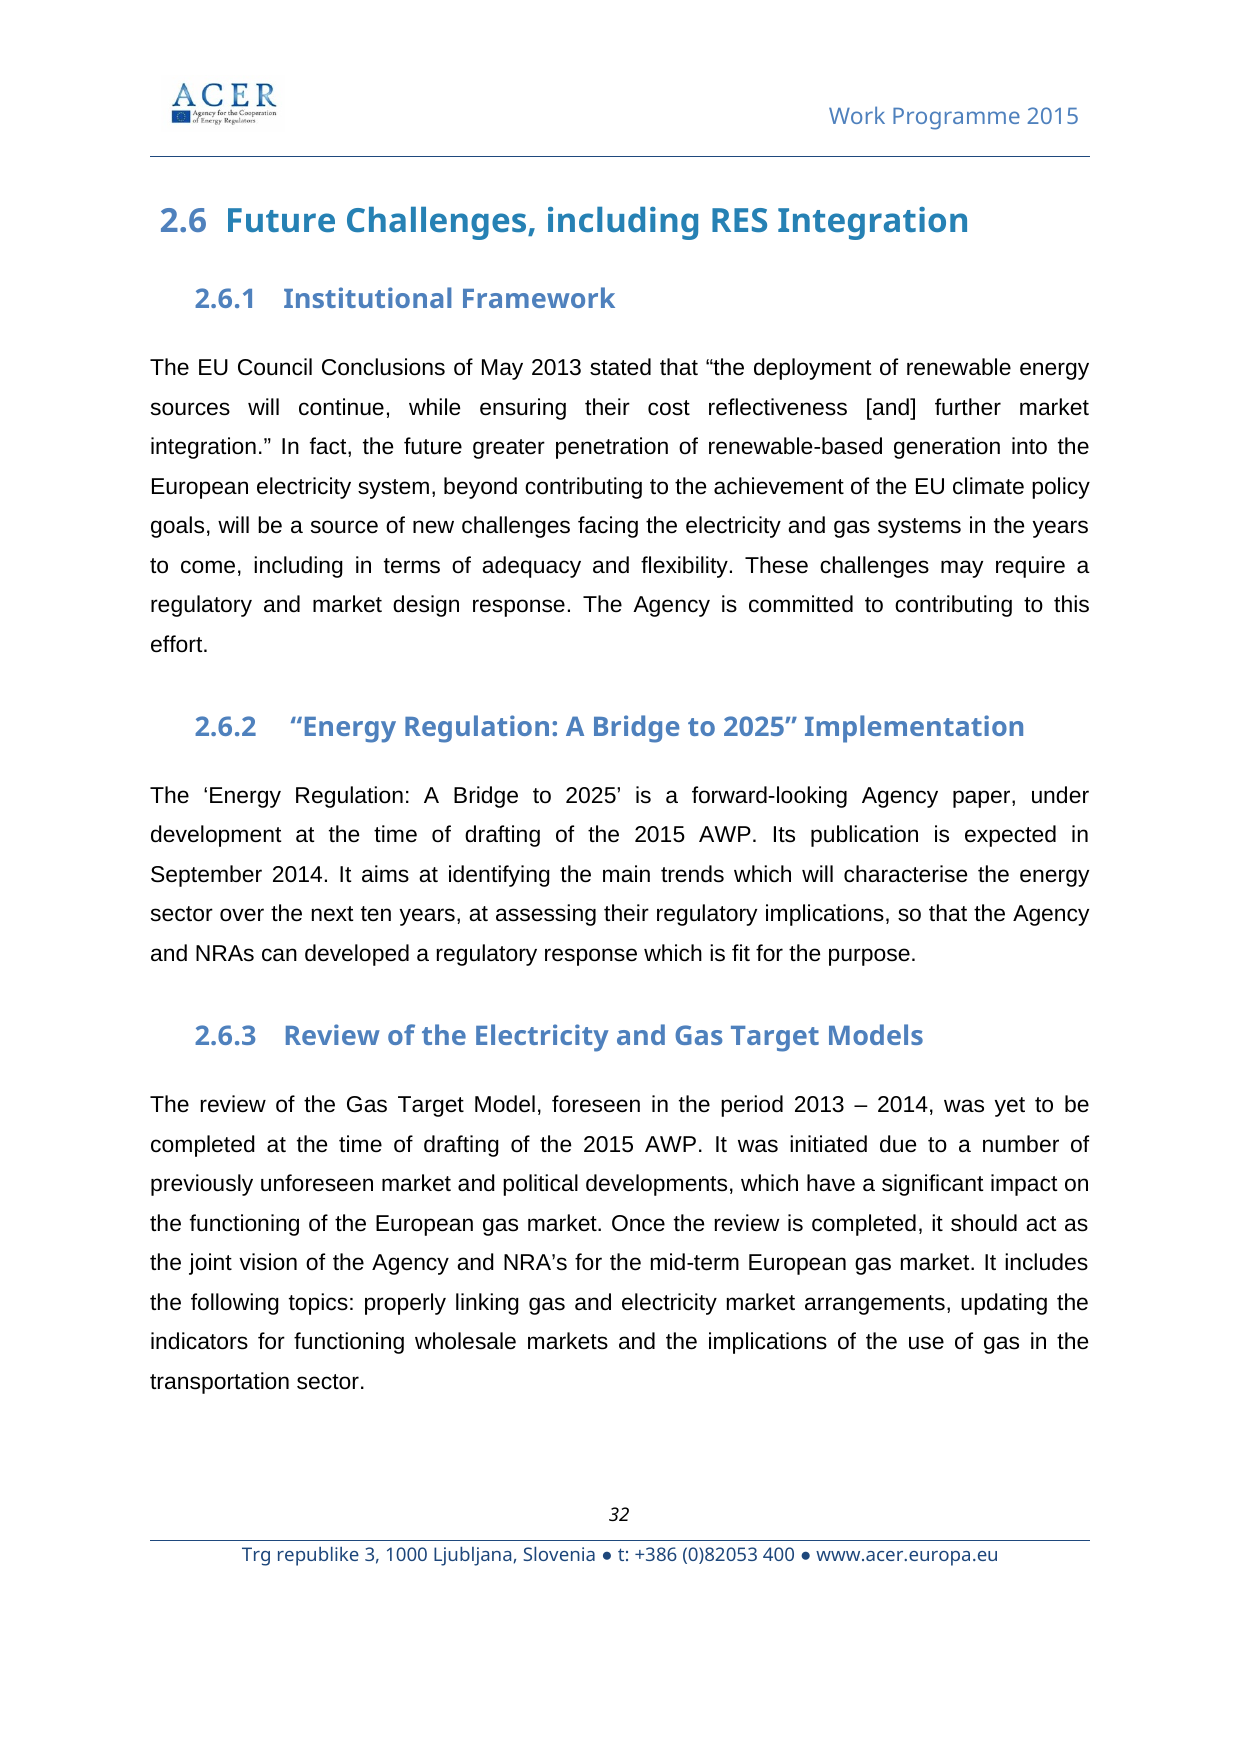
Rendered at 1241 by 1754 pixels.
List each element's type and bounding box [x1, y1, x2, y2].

picture [161, 75, 285, 132]
